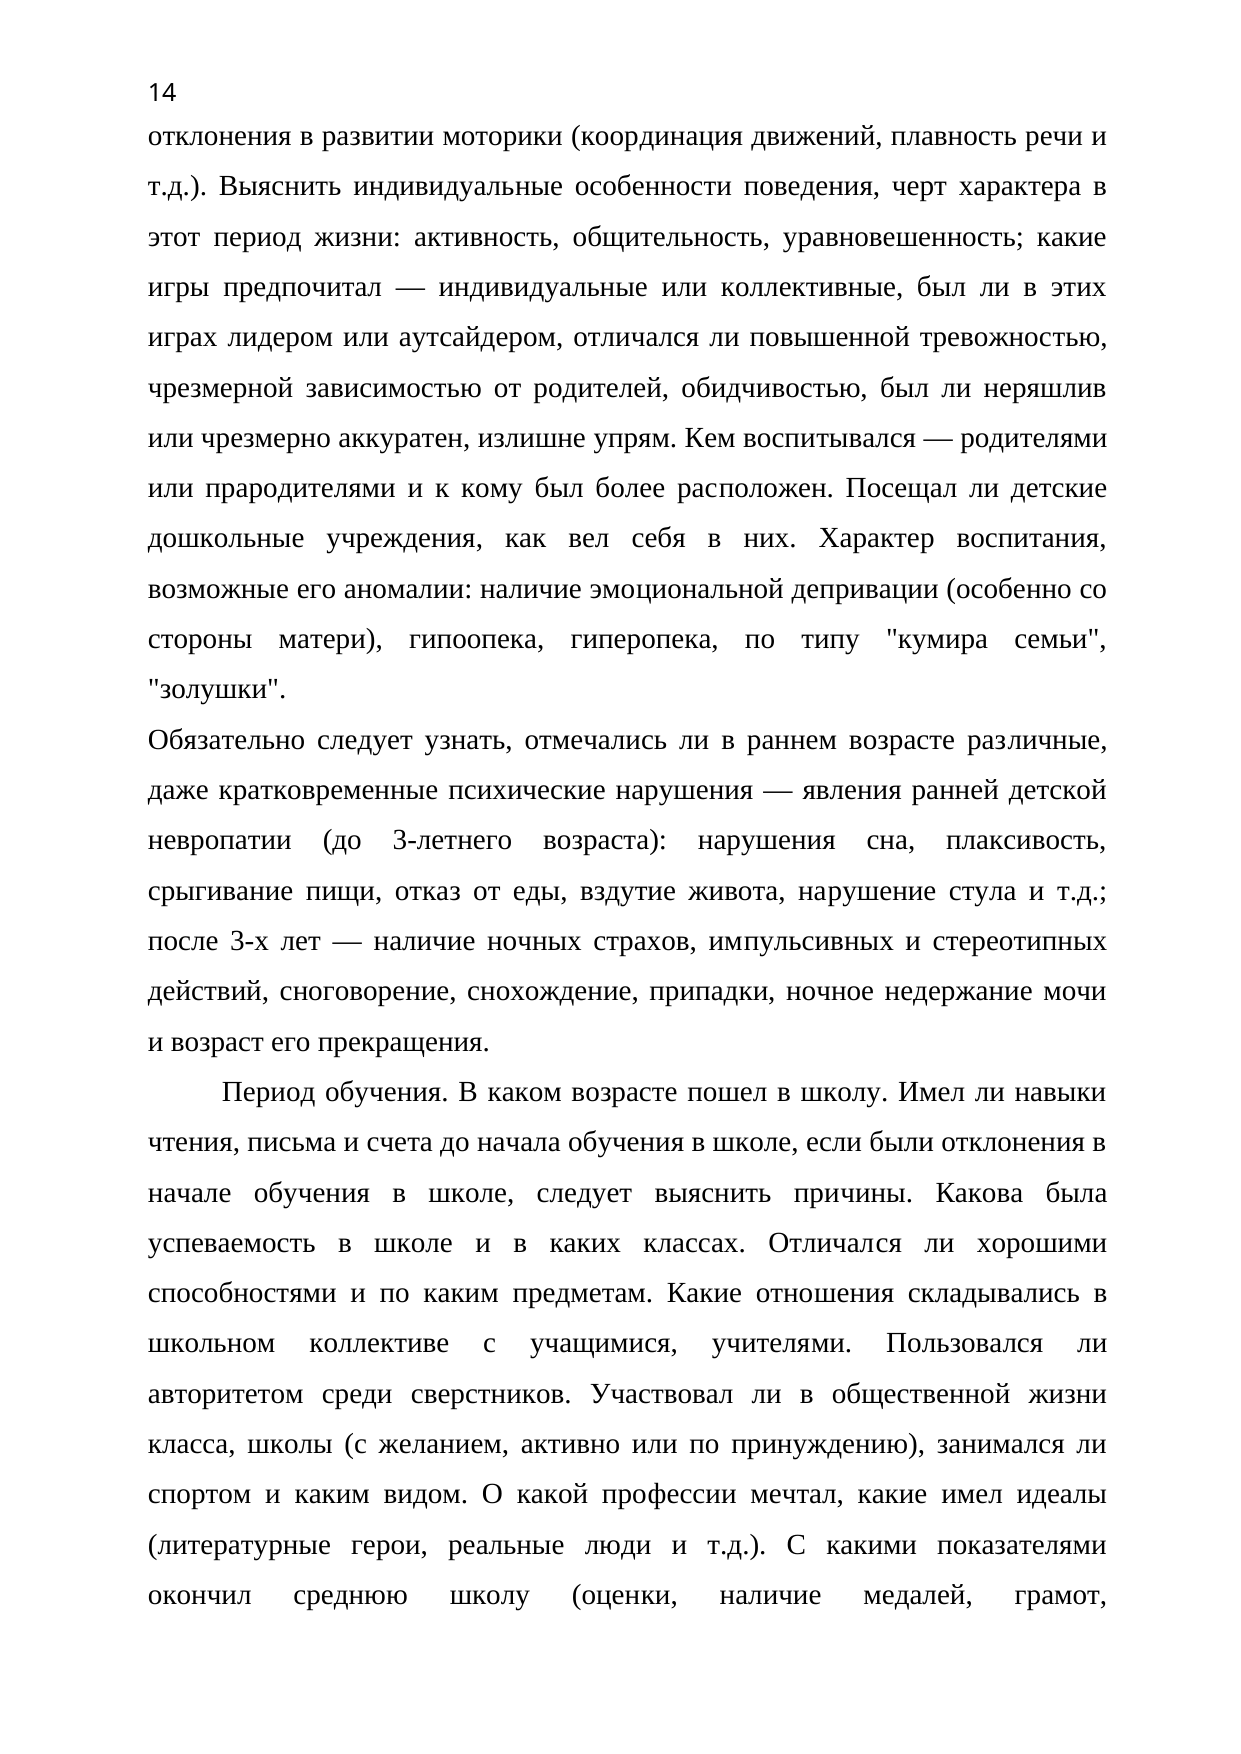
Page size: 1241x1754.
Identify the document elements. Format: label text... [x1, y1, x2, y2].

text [148, 118, 1107, 705]
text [148, 1074, 1107, 1611]
text Обязательно следует узнать, отмечались ли в раннем возрасте различные, даже кратковременные психические нарушения — явления ранней детской невропатии (до 3-летнего возраста): нарушения сна, плаксивость, срыгивание пищи, отказ от еды, вздутие живота, нарушение стула и т.д.; после 3-х лет — наличие ночных страхов, импульсивных и стереотипных действий, сноговорение, снохождение, припадки, ночное недержание мочи и возраст его прекращения. [148, 722, 1107, 1057]
